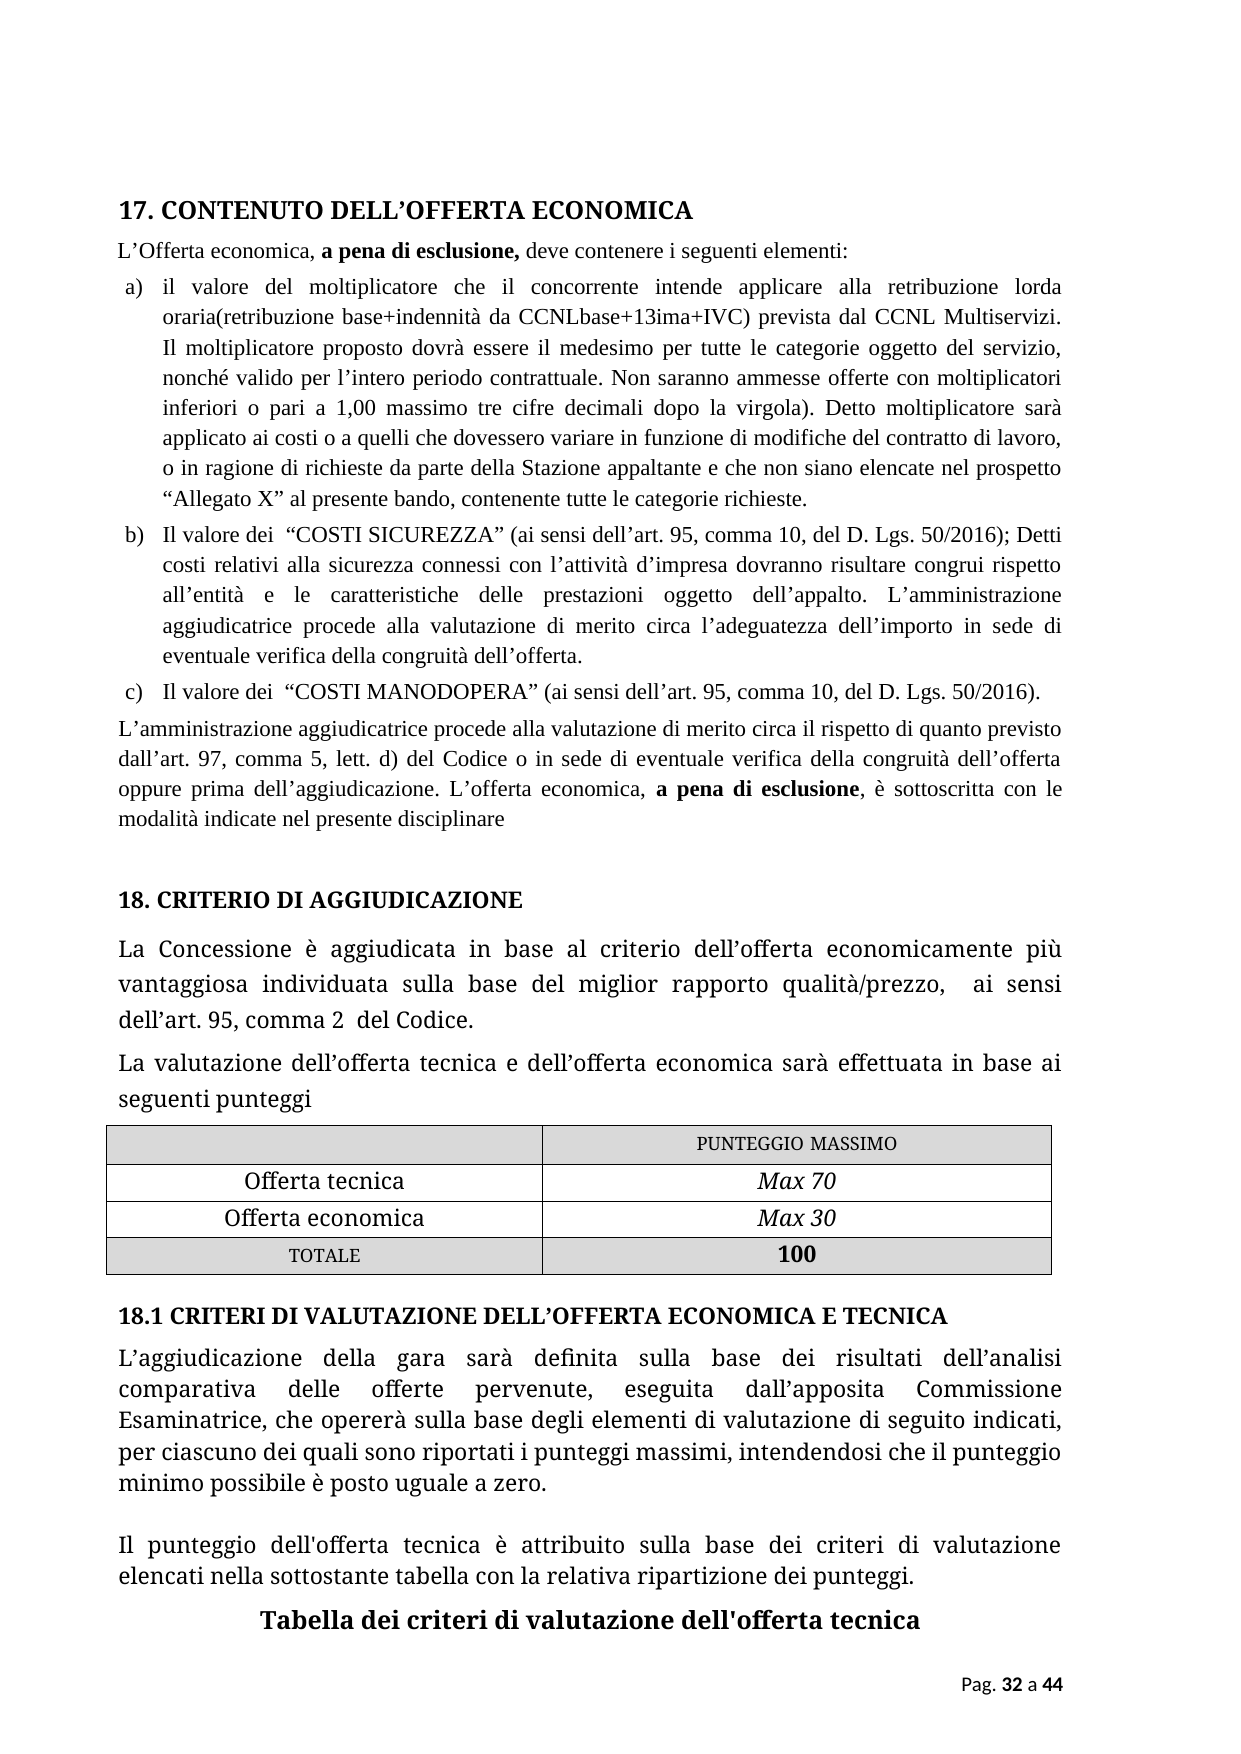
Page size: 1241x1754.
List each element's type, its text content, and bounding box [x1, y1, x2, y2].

text L’Offerta economica, a pena di esclusione, deve contenere i seguenti elementi: [117, 237, 1063, 263]
text L’aggiudicazione della gara sarà definita sulla base dei risultati dell’analisi comparativa delle offerte pervenute, eseguita dall’apposita Commissione Esaminatrice, che opererà sulla base degli elementi di valutazione di seguito indicati, per ciascuno dei quali sono riportati i punteggi massimi, intendendosi che il punteggio minimo possibile è posto uguale a zero. [118, 1342, 1063, 1498]
table_cell 100 [543, 1238, 1051, 1274]
table_cell Offerta tecnica [107, 1165, 542, 1201]
text Tabella dei criteri di valutazione dell'offerta tecnica [118, 1603, 1063, 1637]
text Il punteggio dell'offerta tecnica è attribuito sulla base dei criteri di valutazione elencati nella sottostante tabella con la relativa ripartizione dei punteggi. [118, 1529, 1063, 1591]
table_header [107, 1126, 542, 1164]
text La valutazione dell’offerta tecnica e dell’offerta economica sarà effettuata in base ai seguenti punteggi [118, 1047, 1063, 1114]
list il valore del moltiplicatore che il concorrente intende applicare alla retribuzione lorda oraria(retribuzione base+indennità da CCNLbase+13ima+IVC) prevista dal CCNL Multiservizi. Il moltiplicatore proposto dovrà essere il medesimo per tutte le categorie oggetto del servizio, nonché valido per l’intero periodo contrattuale. Non saranno ammesse offerte con moltiplicatori inferiori o pari a 1,00 massimo tre cifre decimali dopo la virgola). Detto moltiplicatore sarà applicato ai costi o a quelli che dovessero variare in funzione di modifiche del contratto di lavoro, o in ragione di richieste da parte della Stazione appaltante e che non siano elencate nel prospetto “Allegato X” al presente bando, contenente tutte le categorie richieste. [125, 273, 1063, 511]
table_header punteggio massimo [543, 1126, 1051, 1164]
list Il valore dei “COSTI MANODOPERA” (ai sensi dell’art. 95, comma 10, del D. Lgs. 50/2016). [125, 678, 1063, 705]
table_cell Max 70 [543, 1165, 1051, 1201]
subtitle 18. CRITERIO DI AGGIUDICAZIONE [118, 884, 1063, 915]
table_cell totale [107, 1238, 542, 1274]
table_cell Offerta economica [107, 1202, 542, 1237]
subtitle 18.1 Criteri di valutazione dell’offerta ECONOMICA E tecnica [118, 1300, 1063, 1331]
list Il valore dei “COSTI SICUREZZA” (ai sensi dell’art. 95, comma 10, del D. Lgs. 50/2016); Detti costi relativi alla sicurezza connessi con l’attività d’impresa dovranno risultare congrui rispetto all’entità e le caratteristiche delle prestazioni oggetto dell’appalto. L’amministrazione aggiudicatrice procede alla valutazione di merito circa l’adeguatezza dell’importo in sede di eventuale verifica della congruità dell’offerta. [125, 521, 1063, 668]
text La Concessione è aggiudicata in base al criterio dell’offerta economicamente più vantaggiosa individuata sulla base del miglior rapporto qualità/prezzo, ai sensi dell’art. 95, comma 2 del Codice. [118, 932, 1063, 1036]
table_cell Max 30 [543, 1202, 1051, 1237]
text 17. CONTENUTO DELL’OFFERTA ECONOMICA [119, 193, 1059, 227]
text L’amministrazione aggiudicatrice procede alla valutazione di merito circa il rispetto di quanto previsto dall’art. 97, comma 5, lett. d) del Codice o in sede di eventuale verifica della congruità dell’offerta oppure prima dell’aggiudicazione. L’offerta economica, a pena di esclusione, è sottoscritta con le modalità indicate nel presente disciplinare [118, 715, 1063, 832]
